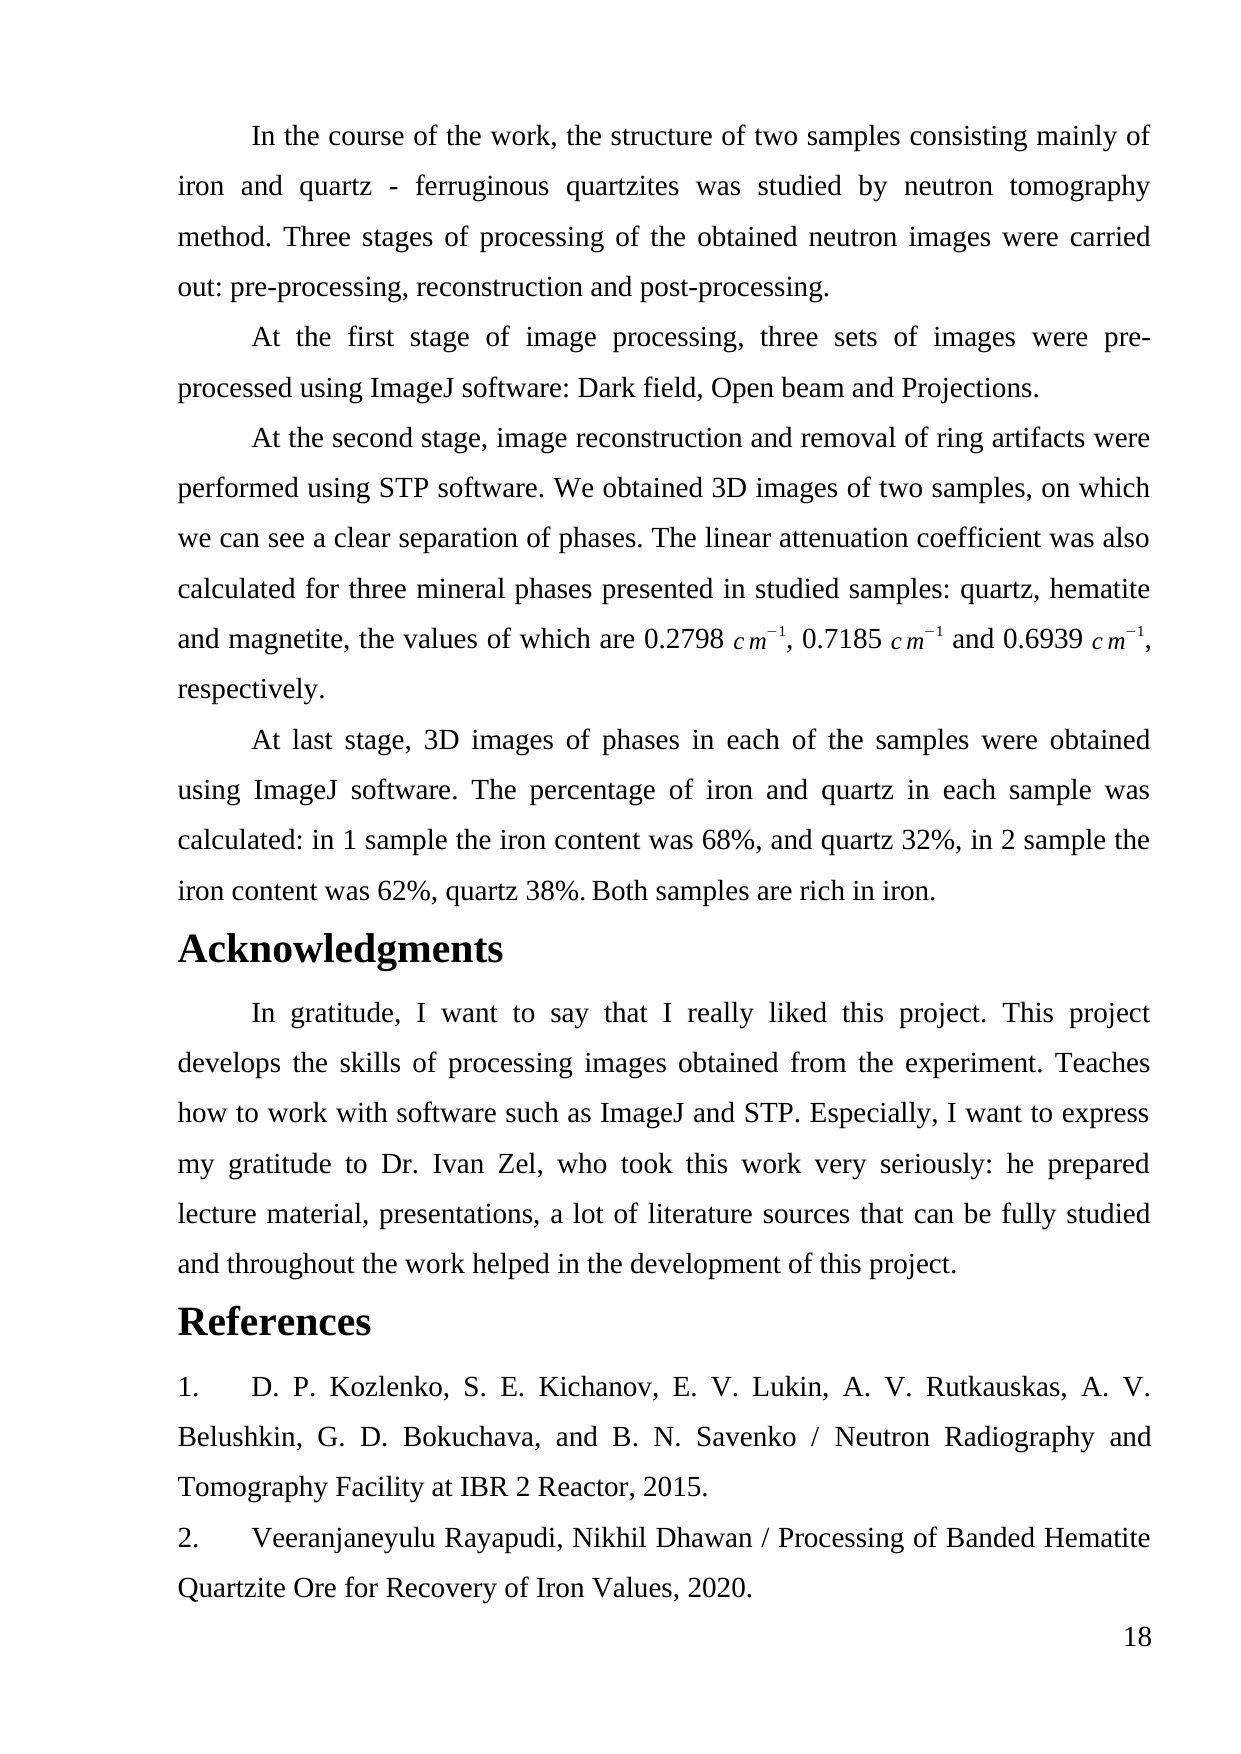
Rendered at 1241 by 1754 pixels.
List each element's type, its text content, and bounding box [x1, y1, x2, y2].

list Veeranjaneyulu Rayapudi, Nikhil Dhawan / Processing of Banded Hematite Quartzite Ore for Recovery of Iron Values, 2020. [177, 1520, 1152, 1603]
text At the second stage, image reconstruction and removal of ring artifacts were performed using STP software. We obtained 3D images of two samples, on which we can see a clear separation of phases. The linear attenuation coefficient was also calculated for three mineral phases presented in studied samples: quartz, hematite and magnetite, the values of which are 0.2798 , 0.7185 and 0.6939 , respectively. [177, 420, 1152, 705]
text At last stage, 3D images of phases in each of the samples were obtained using ImageJ software. The percentage of iron and quartz in each sample was calculated: in 1 sample the iron content was 68%, and quartz 32%, in 2 sample the iron content was 62%, quartz 38%. Both samples are rich in iron. [177, 722, 1152, 906]
list D. P. Kozlenko, S. E. Kichanov, E. V. Lukin, A. V. Rutkauskas, A. V. Belushkin, G. D. Bokuchava, and B. N. Savenko / Neutron Radiography and Tomography Facility at IBR 2 Reactor, 2015. [177, 1369, 1152, 1503]
text In the course of the work, the structure of two samples consisting mainly of iron and quartz - ferruginous quartzites was studied by neutron tomography method. Three stages of processing of the obtained neutron images were carried out: pre-processing, reconstruction and post-processing. [177, 118, 1152, 303]
text In gratitude, I want to say that I really liked this project. This project develops the skills of processing images obtained from the experiment. Teaches how to work with software such as ImageJ and STP. Especially, I want to express my gratitude to Dr. Ivan Zel, who took this work very seriously: he prepared lecture material, presentations, a lot of literature sources that can be fully studied and throughout the work helped in the development of this project. [177, 995, 1152, 1280]
text At the first stage of image processing, three sets of images were pre-processed using ImageJ software: Dark field, Open beam and Projections. [177, 319, 1152, 403]
text Acknowledgments Both samples are rich in iron [177, 923, 1152, 971]
text References [177, 1297, 1152, 1345]
